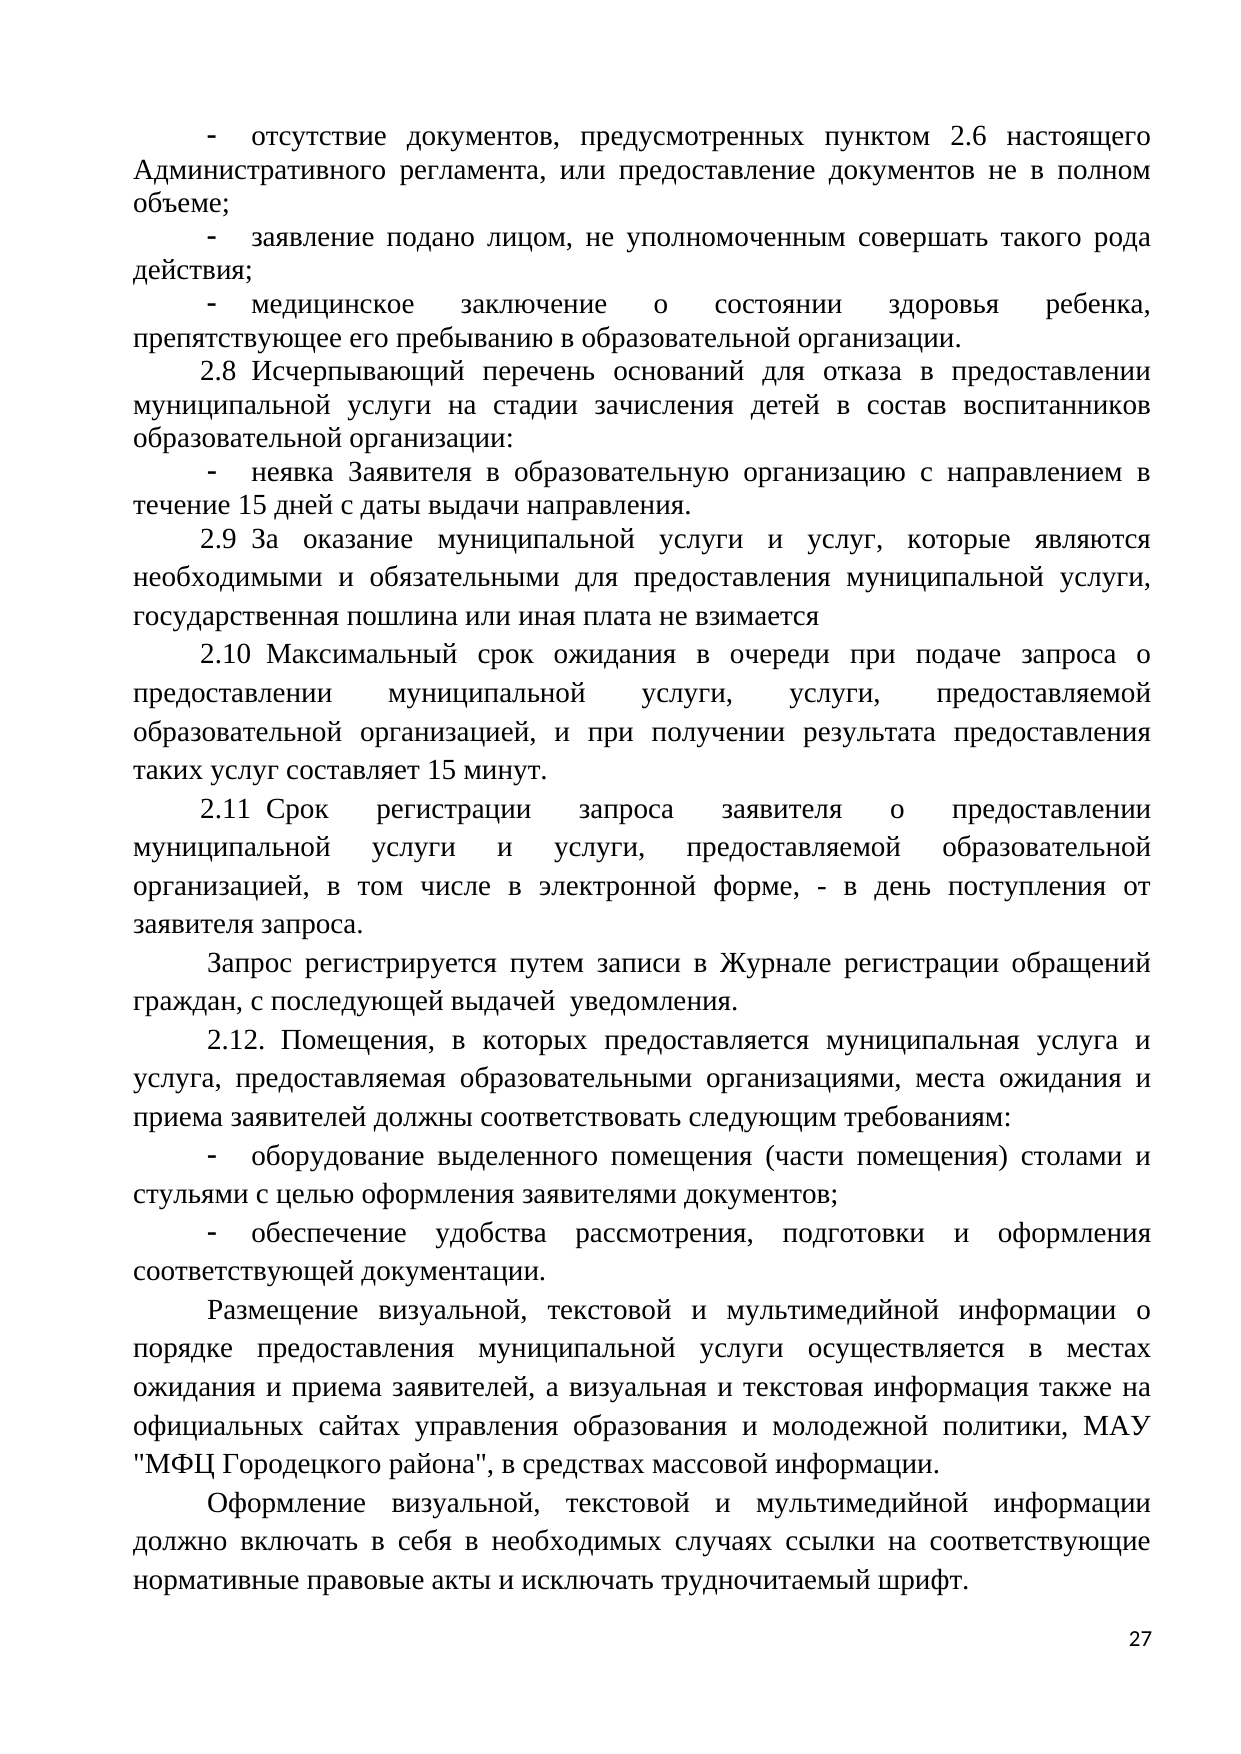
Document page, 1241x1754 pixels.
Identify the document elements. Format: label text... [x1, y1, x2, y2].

list заявление подано лицом, не уполномоченным совершать такого рода действия; [133, 219, 1152, 286]
list Исчерпывающий перечень оснований для отказа в предоставлении муниципальной услуги на стадии зачисления детей в состав воспитанников образовательной организации: [133, 353, 1152, 454]
list неявка Заявителя в образовательную организацию с направлением в течение 15 дней с даты выдачи направления. [133, 454, 1152, 521]
list 2.12. Помещения, в которых предоставляется муниципальная услуга и услуга, предоставляемая образовательными организациями, места ожидания и приема заявителей должны соответствовать следующим требованиям: [133, 1022, 1152, 1133]
list обеспечение удобства рассмотрения, подготовки и оформления соответствующей документации. [133, 1215, 1152, 1287]
list Размещение визуальной, текстовой и мультимедийной информации о порядке предоставления муниципальной услуги осуществляется в местах ожидания и приема заявителей, а визуальная и текстовая информация также на официальных сайтах управления образования и молодежной политики, МАУ "МФЦ Городецкого района", в средствах массовой информации. [133, 1292, 1152, 1480]
list Запрос регистрируется путем записи в Журнале регистрации обращений граждан, с последующей выдачей уведомления. [133, 945, 1152, 1017]
list Оформление визуальной, текстовой и мультимедийной информации должно включать в себя в необходимых случаях ссылки на соответствующие нормативные правовые акты и исключать трудночитаемый шрифт. [133, 1485, 1152, 1595]
list Максимальный срок ожидания в очереди при подаче запроса о предоставлении муниципальной услуги, услуги, предоставляемой образовательной организацией, и при получении результата предоставления таких услуг составляет 15 минут. [133, 637, 1152, 786]
list За оказание муниципальной услуги и услуг, которые являются необходимыми и обязательными для предоставления муниципальной услуги, государственная пошлина или иная плата не взимается [133, 521, 1152, 632]
list Срок регистрации запроса заявителя о предоставлении муниципальной услуги и услуги, предоставляемой образовательной организацией, в том числе в электронной форме, - в день поступления от заявителя запроса. [133, 791, 1152, 940]
list медицинское заключение о состоянии здоровья ребенка, препятствующее его пребыванию в образовательной организации. [133, 286, 1152, 353]
list оборудование выделенного помещения (части помещения) столами и стульями с целью оформления заявителями документов; [133, 1138, 1152, 1210]
list отсутствие документов, предусмотренных пунктом 2.6 настоящего Административного регламента, или предоставление документов не в полном объеме; [133, 118, 1152, 219]
